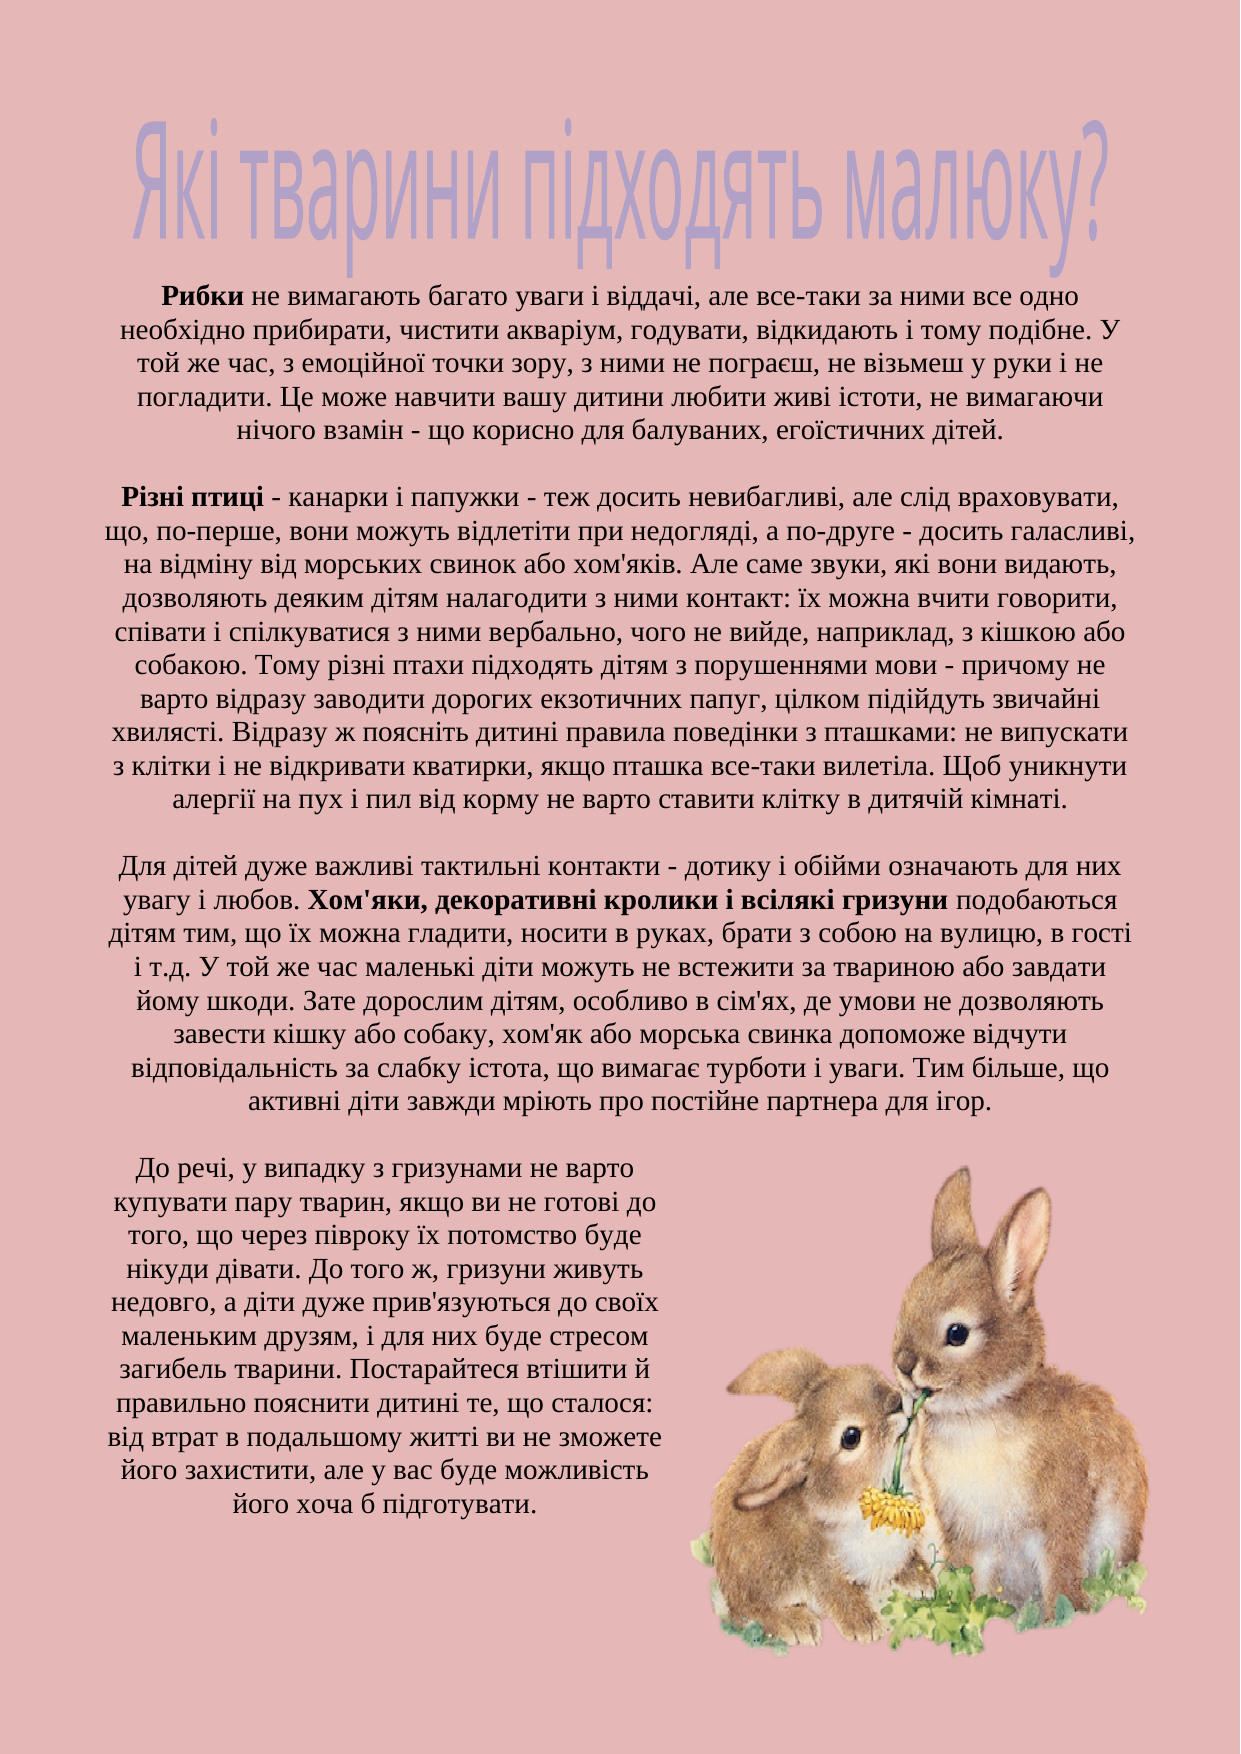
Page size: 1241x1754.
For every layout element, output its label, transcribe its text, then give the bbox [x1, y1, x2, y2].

text Рибки не вимагають багато уваги і віддачі, але все-таки за ними все одно необхідно прибирати, чистити акваріум, годувати, відкидають і тому подібне. У той же час, з емоційної точки зору, з ними не пограєш, не візьмеш у руки і не погладити. Це може навчити вашу дитини любити живі істоти, не вимагаючи нічого взамін - що корисно для балуваних, егоїстичних дітей. Різні птиці - канарки і папужки - теж досить невибагливі, але слід враховувати, що, по-перше, вони можуть відлетіти при недогляді, а по-друге - досить галасливі, на відміну від морських свинок або хом'яків. Але саме звуки, які вони видають, дозволяють деяким дітям налагодити з ними контакт: їх можна вчити говорити, співати і спілкуватися з ними вербально, чого не вийде, наприклад, з кішкою або собакою. Тому різні птахи підходять дітям з порушеннями мови - причому не варто відразу заводити дорогих екзотичних папуг, цілком підійдуть звичайні хвилясті. Відразу ж поясніть дитині правила поведінки з пташками: не випускати з клітки і не відкривати кватирки, якщо пташка все-таки вилетіла. Щоб уникнути алергії на пух і пил від корму не варто ставити клітку в дитячій кімнаті. Для дітей дуже важливі тактильні контакти - дотику і обійми означають для них увагу і любов. Хом'яки, декоративні кролики і всілякі гризуни подобаються дітям тим, що їх можна гладити, носити в руках, брати з собою на вулицю, в гості і т.д. У той же час маленькі діти можуть не встежити за твариною або завдати йому шкоди. Зате дорослим дітям, особливо в сім'ях, де умови не дозволяють завести кішку або собаку, хом'як або морська свинка допоможе відчути відповідальність за слабку істота, що вимагає турботи і уваги. Тим більше, що активні діти завжди мріють про постійне партнера для ігор. До речі, у випадку з гризунами не варто купувати пару тварин, якщо ви не готові до того, що через півроку їх потомство буде нікуди дівати. До того ж, гризуни живуть недовго, а діти дуже прив'язуються до своїх маленьким друзям, і для них буде стресом загибель тварини. Постарайтеся втішити й правильно пояснити дитині те, що сталося: від втрат в подальшому житті ви не зможете його захистити, але у вас буде можливість його хоча б підготувати. [103, 118, 1137, 1584]
picture [685, 1162, 1152, 1662]
